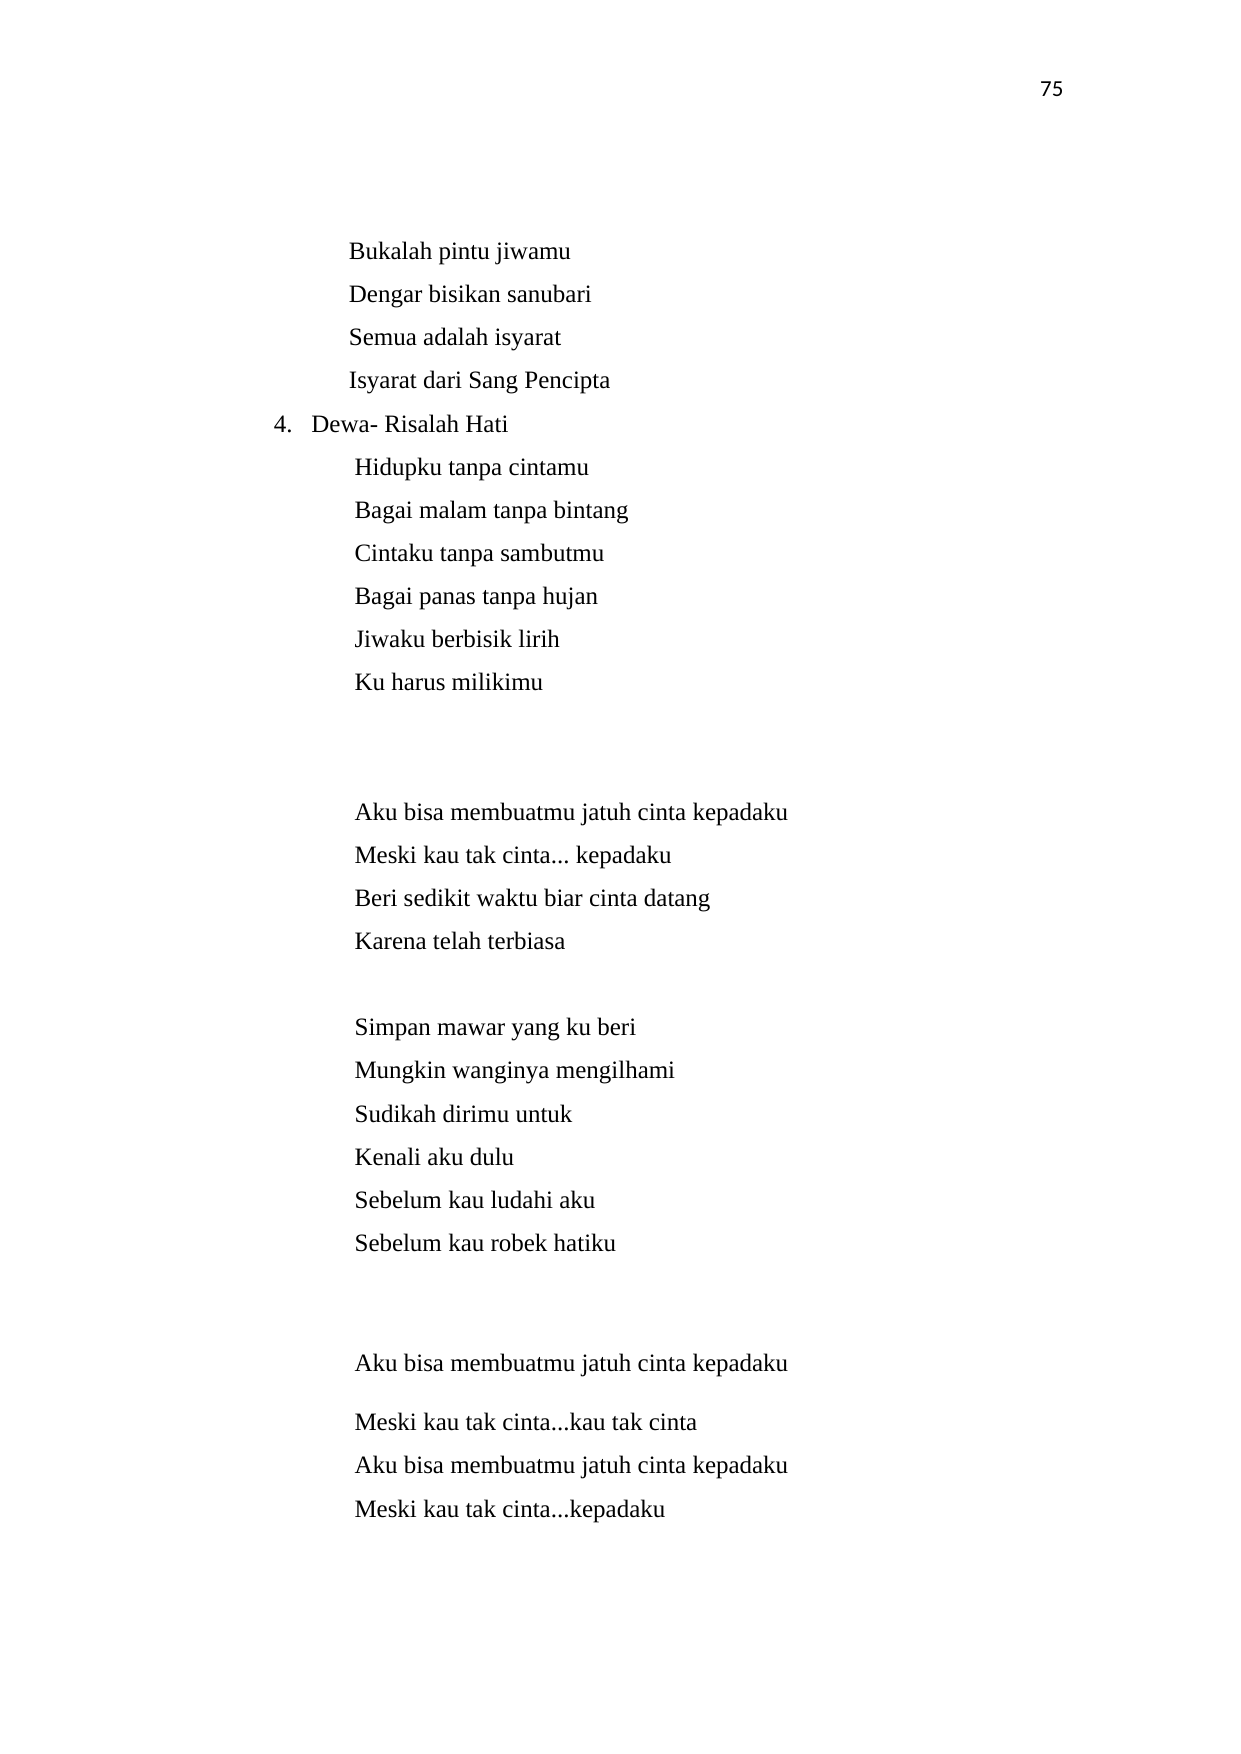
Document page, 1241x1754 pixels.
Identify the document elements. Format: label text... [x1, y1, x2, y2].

list Meski kau tak cinta...kepadaku [340, 1494, 1063, 1522]
list Meski kau tak cinta...kau tak cinta [340, 1407, 1063, 1436]
list Kenali aku dulu [340, 1142, 1063, 1171]
list Mungkin wanginya mengilhami [340, 1056, 1063, 1084]
list Ku harus milikimu [340, 667, 1063, 696]
list Hidupku tanpa cintamu [354, 452, 1063, 481]
list Meski kau tak cinta... kepadaku [340, 840, 1063, 869]
list Karena telah terbiasa [340, 926, 1063, 955]
list Simpan mawar yang ku beri [340, 1012, 1063, 1041]
list Sebelum kau ludahi aku [340, 1185, 1063, 1214]
text Aku bisa membuatmu jatuh cinta kepadaku [236, 1348, 1063, 1376]
list Sudikah dirimu untuk [340, 1099, 1063, 1127]
list Sebelum kau robek hatiku [340, 1228, 1063, 1257]
list Jiwaku berbisik lirih [340, 624, 1063, 653]
list Dewa- Risalah Hati [274, 409, 1063, 437]
list Semua adalah isyarat [349, 322, 1063, 351]
list Beri sedikit waktu biar cinta datang [340, 883, 1063, 912]
list Isyarat dari Sang Pencipta [349, 366, 1063, 394]
list Cintaku tanpa sambutmu [340, 538, 1063, 567]
list Aku bisa membuatmu jatuh cinta kepadaku [340, 1451, 1063, 1479]
list Aku bisa membuatmu jatuh cinta kepadaku [354, 797, 1063, 826]
list Bukalah pintu jiwamu [349, 236, 1063, 265]
list Dengar bisikan sanubari [349, 279, 1063, 308]
list Bagai panas tanpa hujan [340, 581, 1063, 610]
list Bagai malam tanpa bintang [340, 495, 1063, 524]
